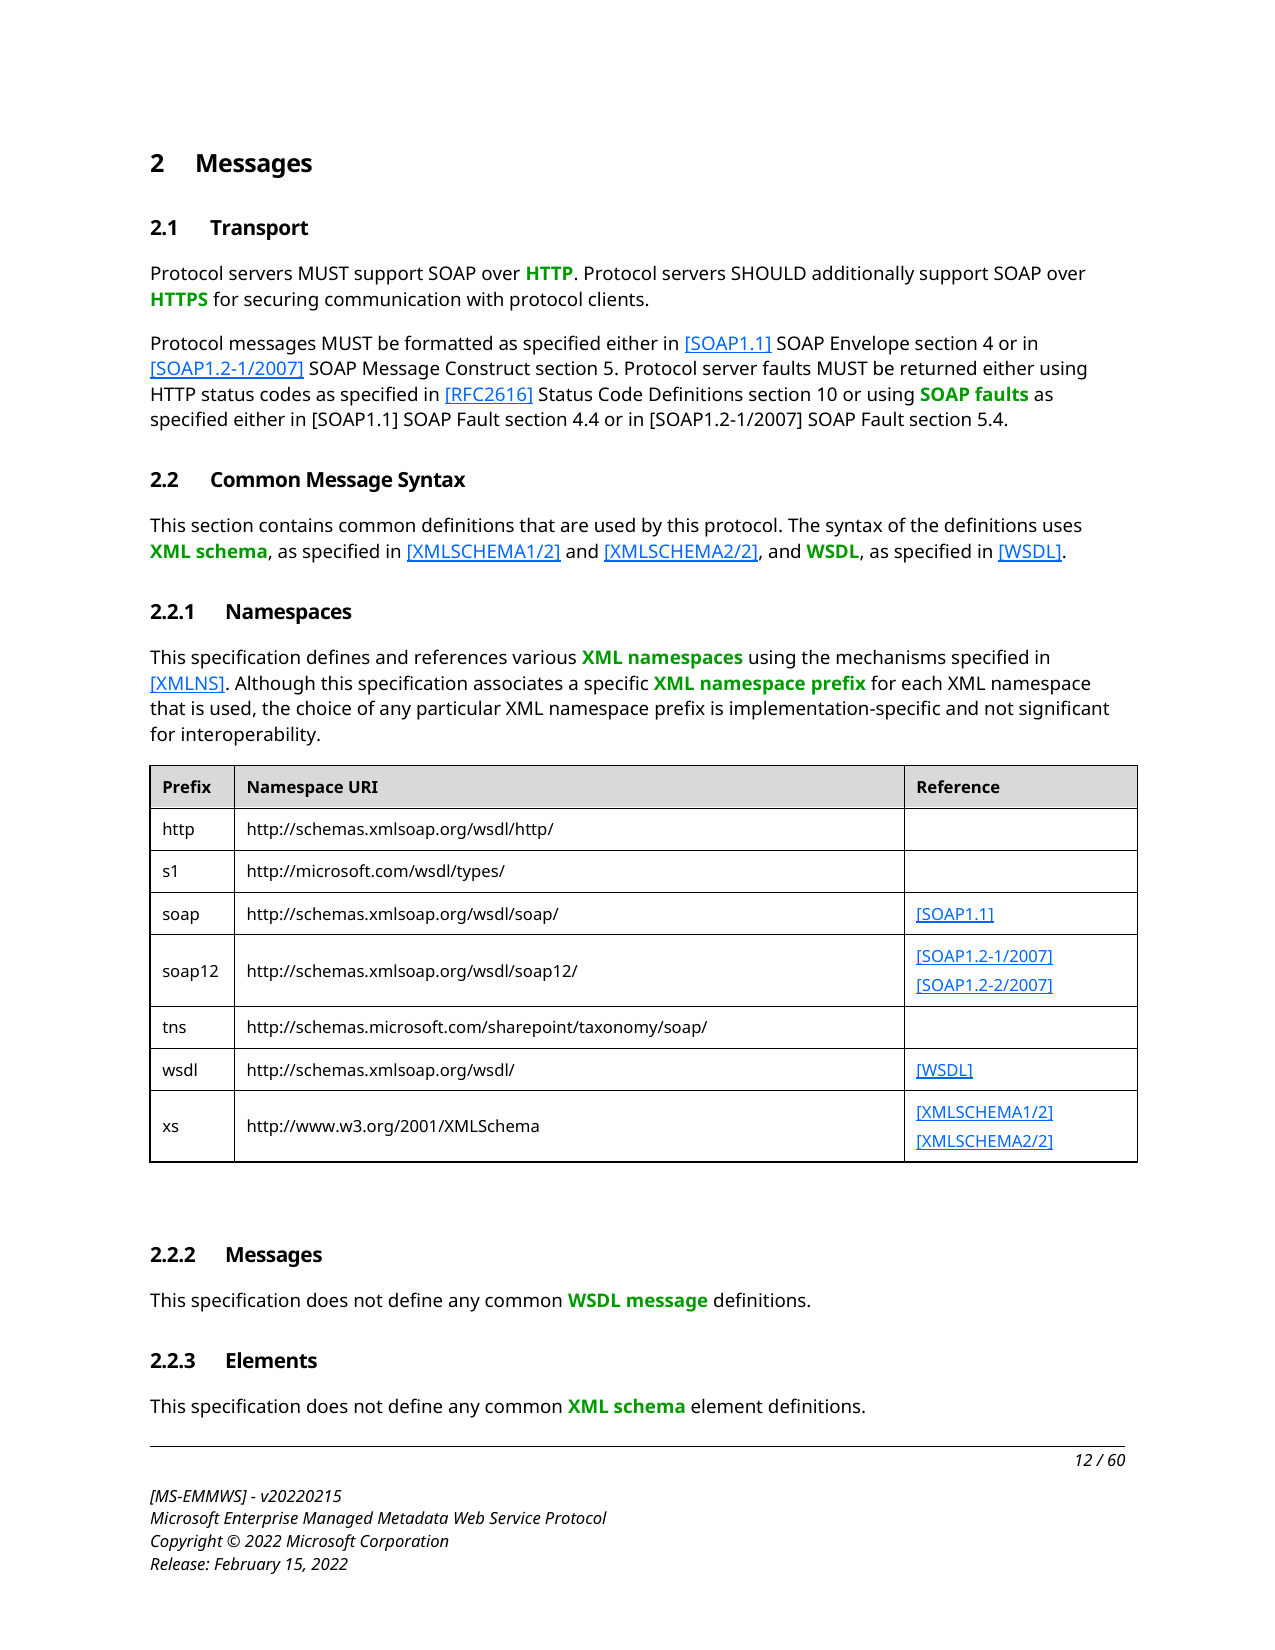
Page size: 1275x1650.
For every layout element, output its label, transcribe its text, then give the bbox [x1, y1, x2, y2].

subtitle Elements [150, 1346, 1125, 1374]
subtitle Namespaces [150, 597, 1125, 626]
table_cell tns [151, 1007, 234, 1048]
text This specification defines and references various XML namespaces using the mechanisms specified in [XMLNS]. Although this specification associates a specific XML namespace prefix for each XML namespace that is used, the choice of any particular XML namespace prefix is implementation-specific and not significant for interoperability. [150, 644, 1125, 746]
table_cell http://microsoft.com/wsdl/types/ [235, 851, 904, 892]
table_cell [XMLSCHEMA1/2] [XMLSCHEMA2/2] [905, 1091, 1137, 1161]
table_cell [905, 1007, 1137, 1048]
table_cell http://schemas.microsoft.com/sharepoint/taxonomy/soap/ [235, 1007, 904, 1048]
table_cell soap [151, 893, 234, 934]
table_cell [SOAP1.2-1/2007] [SOAP1.2-2/2007] [905, 935, 1137, 1006]
text This section contains common definitions that are used by this protocol. The syntax of the definitions uses XML schema, as specified in [XMLSCHEMA1/2] and [XMLSCHEMA2/2], and WSDL, as specified in [WSDL]. [150, 513, 1125, 564]
table_cell [WSDL] [905, 1049, 1137, 1090]
table_cell [905, 809, 1137, 850]
table_cell wsdl [151, 1049, 234, 1090]
table_cell soap12 [151, 935, 234, 1006]
subtitle Messages [150, 146, 1125, 180]
text This specification does not define any common XML schema element definitions. [150, 1393, 1125, 1419]
table_cell http://schemas.xmlsoap.org/wsdl/soap/ [235, 893, 904, 934]
text Protocol messages MUST be formatted as specified either in [SOAP1.1] SOAP Envelope section 4 or in [SOAP1.2-1/2007] SOAP Message Construct section 5. Protocol server faults MUST be returned either using HTTP status codes as specified in [RFC2616] Status Code Definitions section 10 or using SOAP faults as specified either in [SOAP1.1] SOAP Fault section 4.4 or in [SOAP1.2-1/2007] SOAP Fault section 5.4. [150, 330, 1125, 432]
table_cell http://schemas.xmlsoap.org/wsdl/soap12/ [235, 935, 904, 1006]
table_cell http://schemas.xmlsoap.org/wsdl/http/ [235, 809, 904, 850]
table_cell [SOAP1.1] [905, 893, 1137, 934]
subtitle Common Message Syntax [150, 466, 1125, 494]
text Protocol servers MUST support SOAP over HTTP. Protocol servers SHOULD additionally support SOAP over HTTPS for securing communication with protocol clients. [150, 260, 1125, 311]
table_header Namespace URI [235, 766, 904, 807]
table_header Reference [905, 766, 1137, 807]
text This specification does not define any common WSDL message definitions. [150, 1287, 1125, 1313]
table_cell http://www.w3.org/2001/XMLSchema [235, 1091, 904, 1161]
subtitle Transport [150, 213, 1125, 242]
table_cell http [151, 809, 234, 850]
table_header Prefix [151, 766, 234, 807]
table_cell xs [151, 1091, 234, 1161]
table_cell http://schemas.xmlsoap.org/wsdl/ [235, 1049, 904, 1090]
table_cell s1 [151, 851, 234, 892]
subtitle Messages [150, 1240, 1125, 1268]
table_cell [905, 851, 1137, 892]
